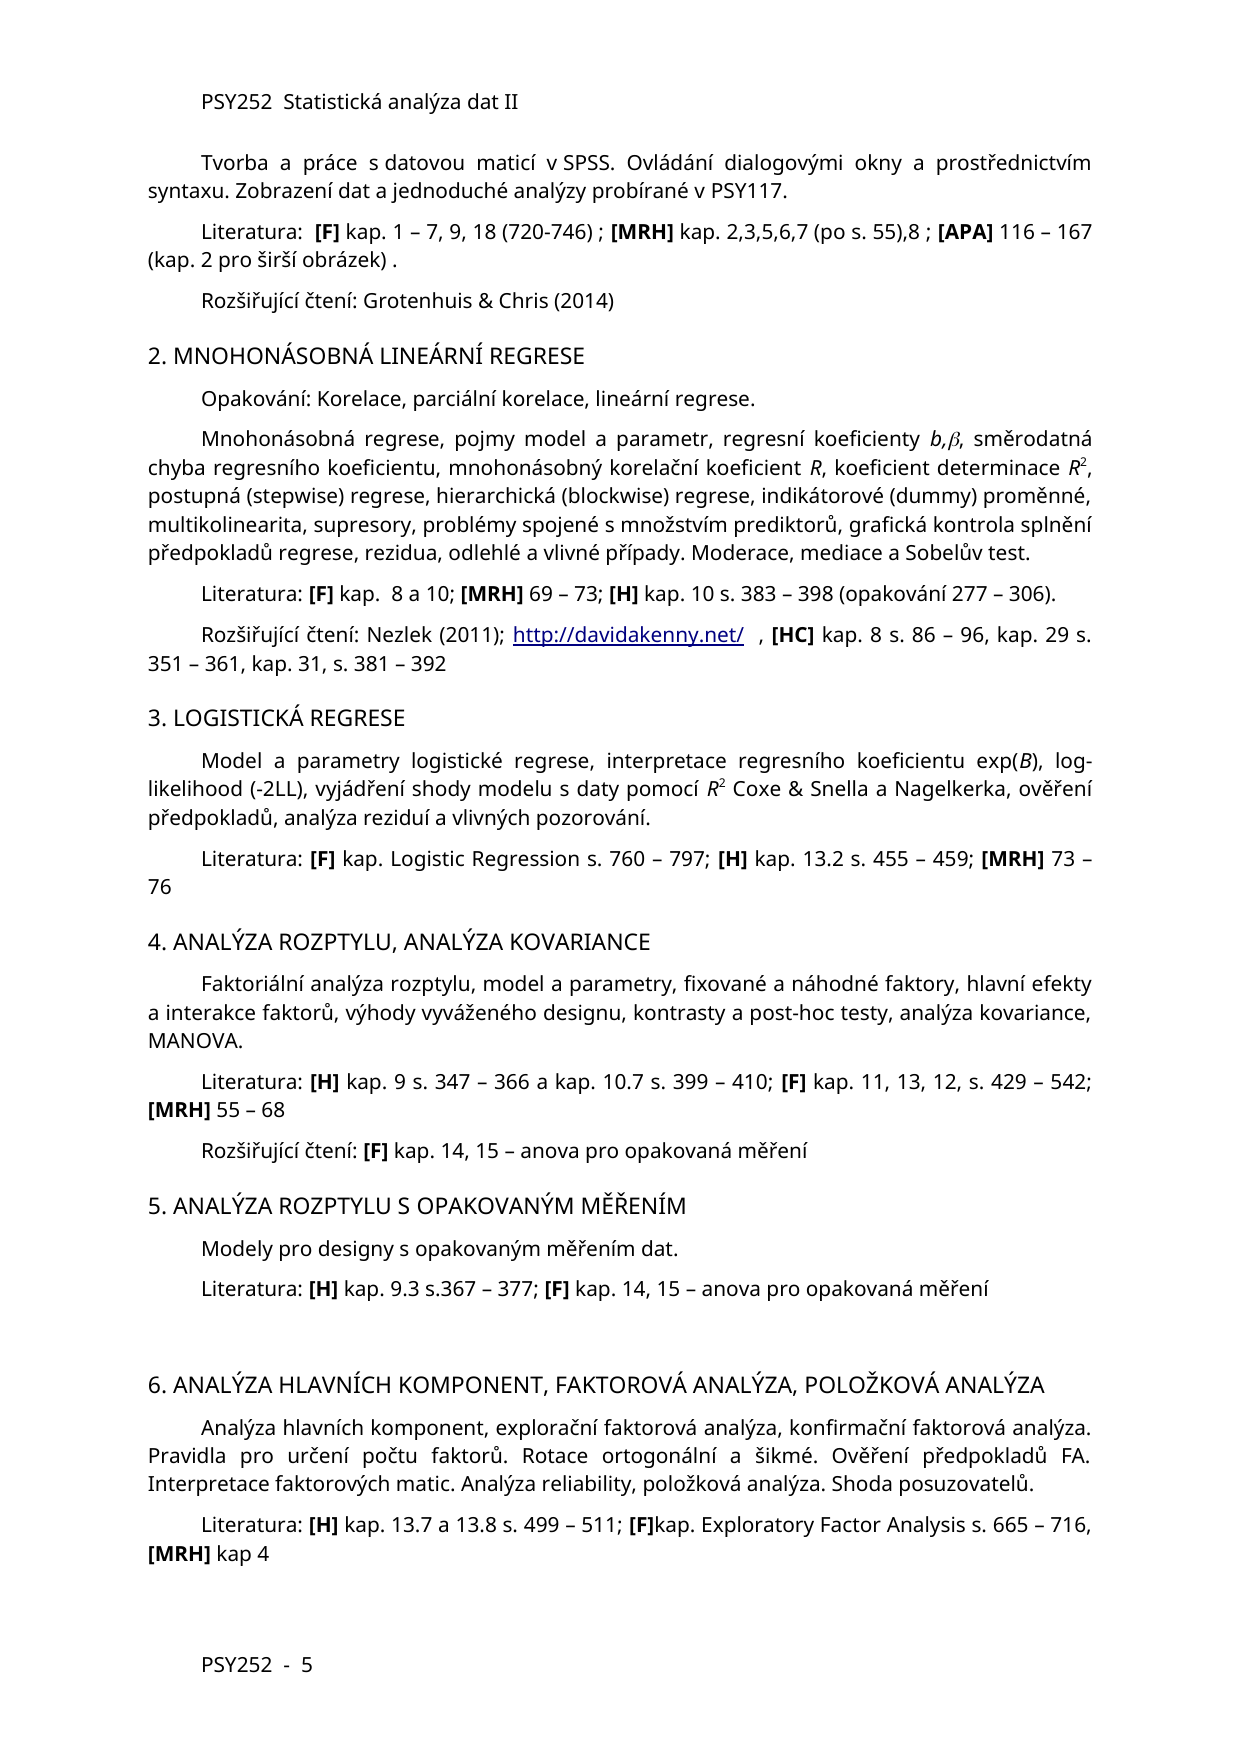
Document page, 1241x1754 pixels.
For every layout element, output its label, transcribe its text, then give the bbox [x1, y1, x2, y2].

text Rozšiřující čtení: Grotenhuis & Chris (2014) [148, 286, 1092, 315]
text Literatura: [F] kap. 1 – 7, 9, 18 (720-746) ; [MRH] kap. 2,3,5,6,7 (po s. 55),8 ; [APA] 116 – 167 (kap. 2 pro širší obrázek) . [148, 217, 1092, 274]
text Model a parametry logistické regrese, interpretace regresního koeficientu exp(B), log-likelihood (-2LL), vyjádření shody modelu s daty pomocí R2 Coxe & Snella a Nagelkerka, ověření předpokladů, analýza reziduí a vlivných pozorování. [148, 746, 1092, 831]
text Mnohonásobná regrese, pojmy model a parametr, regresní koeficienty b,, směrodatná chyba regresního koeficientu, mnohonásobný korelační koeficient R, koeficient determinace R2, postupná (stepwise) regrese, hierarchická (blockwise) regrese, indikátorové (dummy) proměnné, multikolinearita, supresory, problémy spojené s množstvím prediktorů, grafická kontrola splnění předpokladů regrese, rezidua, odlehlé a vlivné případy. Moderace, mediace a Sobelův test. [148, 424, 1092, 567]
text Analýza hlavních komponent, explorační faktorová analýza, konfirmační faktorová analýza. Pravidla pro určení počtu faktorů. Rotace ortogonální a šikmé. Ověření předpokladů FA. Interpretace faktorových matic. Analýza reliability, položková analýza. Shoda posuzovatelů. [148, 1413, 1092, 1498]
text Literatura: [H] kap. 13.7 a 13.8 s. 499 – 511; [F]kap. Exploratory Factor Analysis s. 665 – 716, [MRH] kap 4 [148, 1511, 1092, 1567]
text Rozšiřující čtení: Nezlek (2011); http://davidakenny.net/ , [HC] kap. 8 s. 86 – 96, kap. 29 s. 351 – 361, kap. 31, s. 381 – 392 [148, 620, 1092, 677]
text Modely pro designy s opakovaným měřením dat. [148, 1234, 1092, 1262]
subtitle 3. Logistická regrese [148, 702, 1092, 733]
subtitle 6. Analýza hlavních komponent, faktorová analýza, POLOŽKOVÁ ANALÝZA [148, 1369, 1092, 1400]
text Literatura: [H] kap. 9 s. 347 – 366 a kap. 10.7 s. 399 – 410; [F] kap. 11, 13, 12, s. 429 – 542; [MRH] 55 – 68 [148, 1067, 1092, 1124]
text Opakování: Korelace, parciální korelace, lineární regrese. [148, 384, 1092, 412]
text Literatura: [F] kap. 8 a 10; [MRH] 69 – 73; [H] kap. 10 s. 383 – 398 (opakování 277 – 306). [148, 579, 1092, 608]
subtitle 2. Mnohonásobná lineární regrese [148, 340, 1092, 371]
subtitle 4. Analýza rozptylu, analýza kovariance [148, 926, 1092, 957]
subtitle 5. Analýza rozptylu s opakovaným měřením [148, 1190, 1092, 1221]
text Literatura: [F] kap. Logistic Regression s. 760 – 797; [H] kap. 13.2 s. 455 – 459; [MRH] 73 – 76 [148, 844, 1092, 901]
text Tvorba a práce s datovou maticí v SPSS. Ovládání dialogovými okny a prostřednictvím syntaxu. Zobrazení dat a jednoduché analýzy probírané v PSY117. [148, 148, 1092, 204]
text Literatura: [H] kap. 9.3 s.367 – 377; [F] kap. 14, 15 – anova pro opakovaná měření [148, 1274, 1092, 1303]
text Faktoriální analýza rozptylu, model a parametry, fixované a náhodné faktory, hlavní efekty a interakce faktorů, výhody vyváženého designu, kontrasty a post-hoc testy, analýza kovariance, MANOVA. [148, 969, 1092, 1054]
text Rozšiřující čtení: [F] kap. 14, 15 – anova pro opakovaná měření [148, 1136, 1092, 1165]
